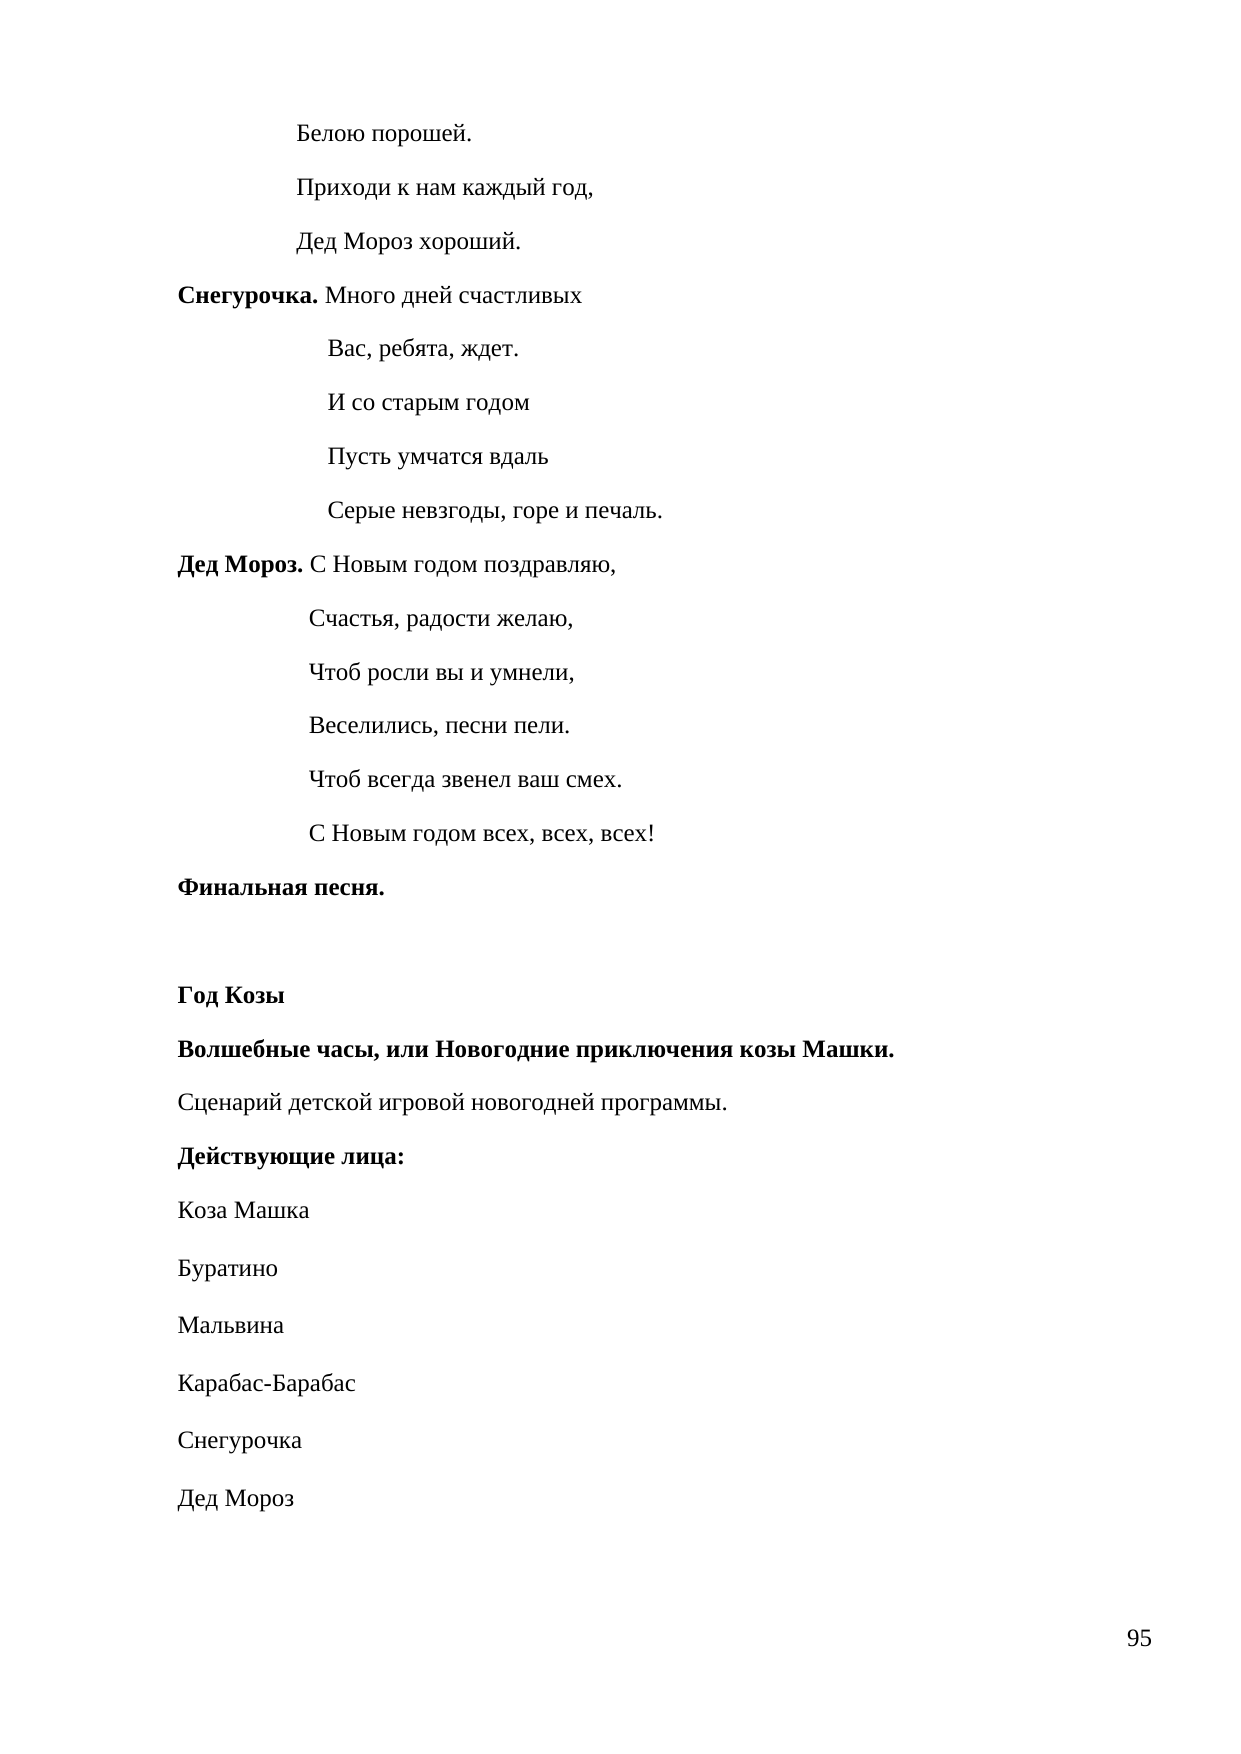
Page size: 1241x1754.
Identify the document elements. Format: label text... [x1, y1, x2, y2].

text Буратино [177, 1253, 1152, 1281]
text Чтоб всегда звенел ваш смех. [177, 764, 1152, 793]
text Карабас-Барабас [177, 1368, 1152, 1396]
text Финальная песня. [177, 872, 1152, 901]
text Дед Мороз [177, 1483, 1152, 1511]
text Веселились, песни пели. [177, 711, 1152, 739]
text Год Козы [177, 980, 1152, 1008]
text И со старым годом [177, 387, 1152, 416]
text С Новым годом всех, всех, всех! [177, 818, 1152, 847]
text Снегурочка [177, 1425, 1152, 1454]
text Снегурочка. Много дней счастливых [177, 280, 1152, 308]
text Действующие лица: [177, 1141, 1152, 1170]
text Белою порошей. [177, 118, 1152, 147]
text Мальвина [177, 1310, 1152, 1339]
text Счастья, радости желаю, [177, 603, 1152, 632]
text Чтоб росли вы и умнели, [177, 657, 1152, 685]
text Коза Машка [177, 1195, 1152, 1224]
text Приходи к нам каждый год, [177, 172, 1152, 201]
text Вас, ребята, ждет. [177, 333, 1152, 362]
text Серые невзгоды, горе и печаль. [177, 495, 1152, 524]
text Сценарий детской игровой новогодней программы. [177, 1087, 1152, 1116]
text Дед Мороз. С Новым годом поздравляю, [177, 549, 1152, 578]
text Дед Мороз хороший. [177, 226, 1152, 254]
text Волшебные часы, или Новогодние приключения козы Машки. [177, 1034, 1152, 1062]
text Пусть умчатся вдаль [177, 441, 1152, 470]
